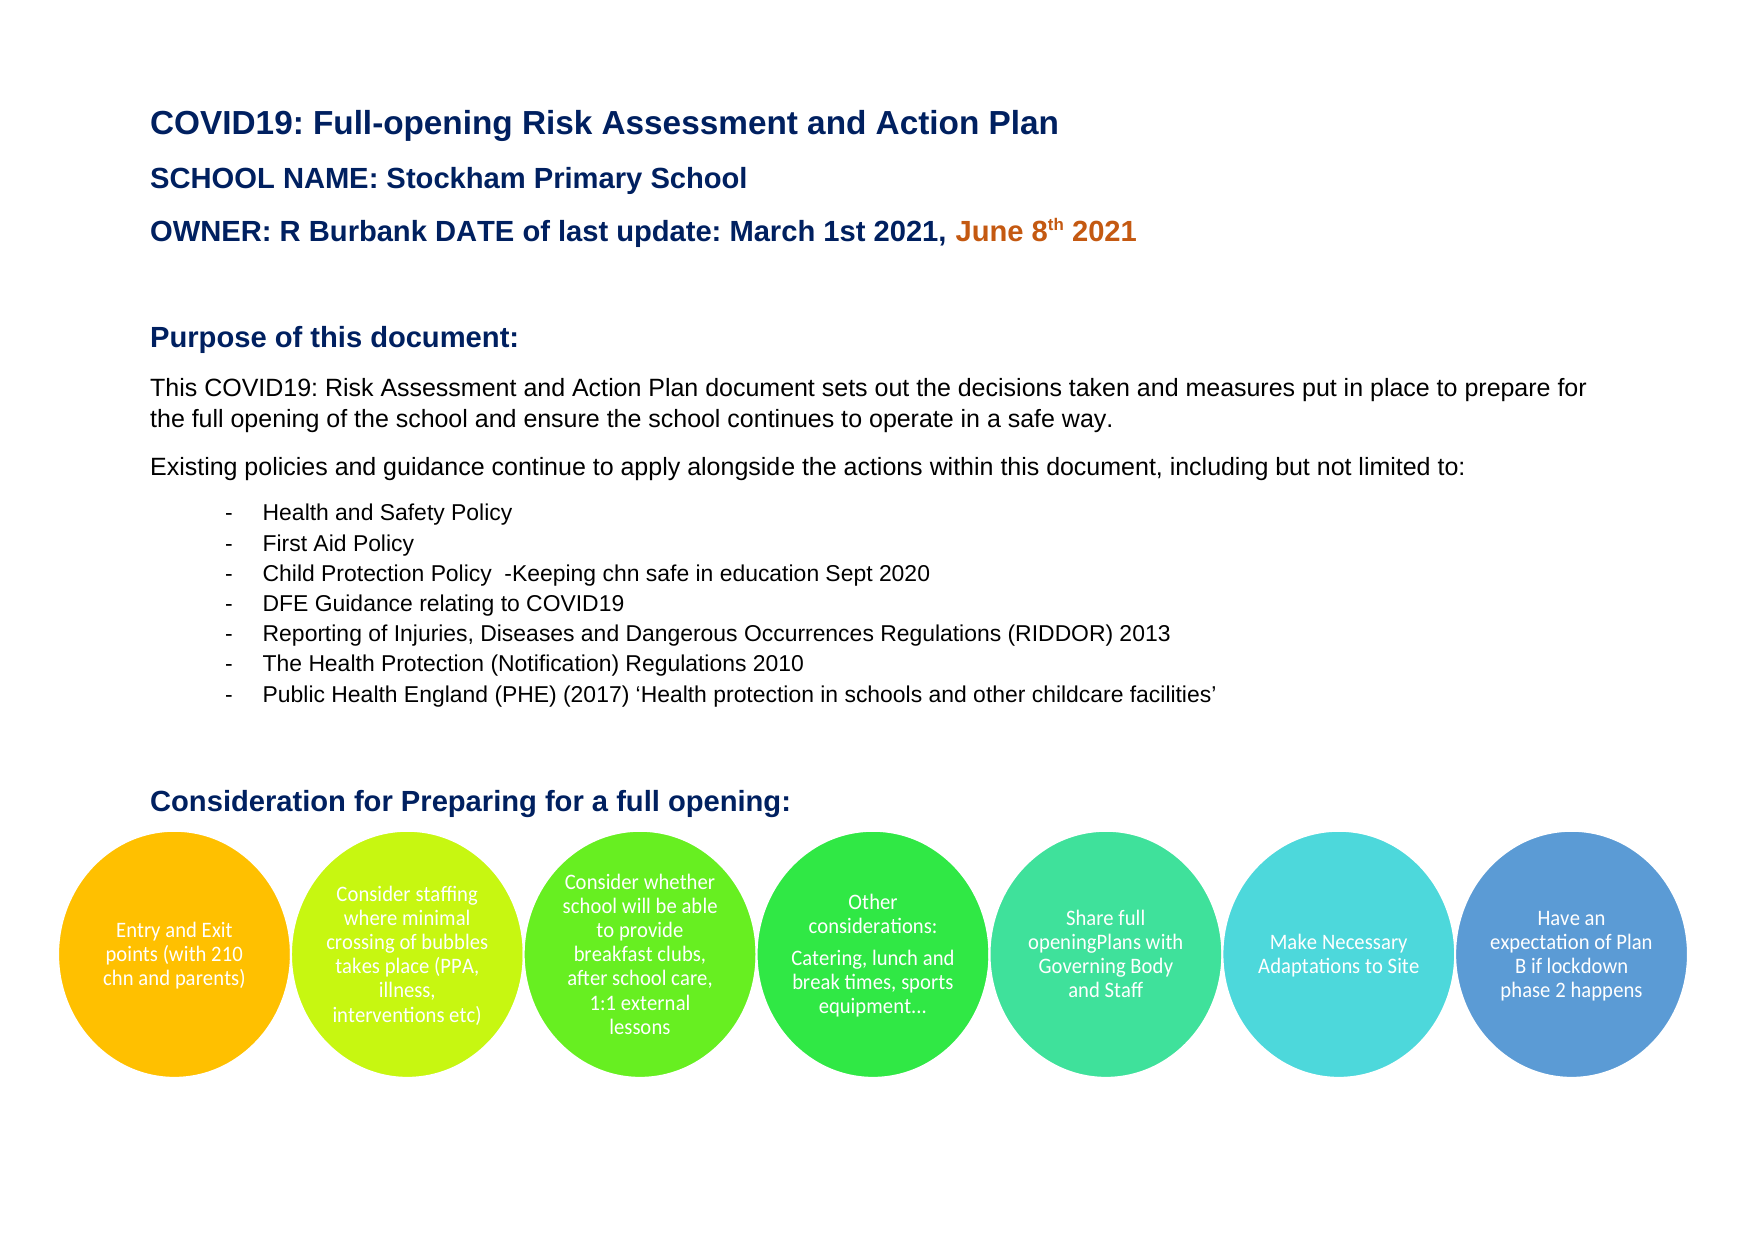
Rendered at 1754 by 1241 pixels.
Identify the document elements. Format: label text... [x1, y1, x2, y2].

text Existing policies and guidance continue to apply alongside the actions within this document, including but not limited to: [150, 452, 1604, 480]
list Child Protection Policy -Keeping chn safe in education Sept 2020 [225, 560, 1604, 586]
list The Health Protection (Notification) Regulations 2010 [225, 650, 1604, 677]
list Health and Safety Policy [225, 499, 1604, 526]
list First Aid Policy [225, 529, 1604, 556]
text Purpose of this document: [150, 320, 1604, 353]
text COVID19: Full-opening Risk Assessment and Action Plan [150, 103, 1604, 142]
list DFE Guidance relating to COVID19 [225, 590, 1604, 616]
list Reporting of Injuries, Diseases and Dangerous Occurrences Regulations (RIDDOR) 2013 [225, 620, 1604, 646]
text This COVID19: Risk Assessment and Action Plan document sets out the decisions taken and measures put in place to prepare for the full opening of the school and ensure the school continues to operate in a safe way. [150, 373, 1604, 433]
text Consideration for Preparing for a full opening: [150, 784, 1604, 818]
text OWNER: R Burbank DATE of last update: March 1st 2021, June 8th 2021 [150, 214, 1604, 248]
list Public Health England (PHE) (2017) ‘Health protection in schools and other childcare facilities’ [225, 681, 1604, 707]
text SCHOOL NAME: Stockham Primary School [150, 162, 1604, 195]
